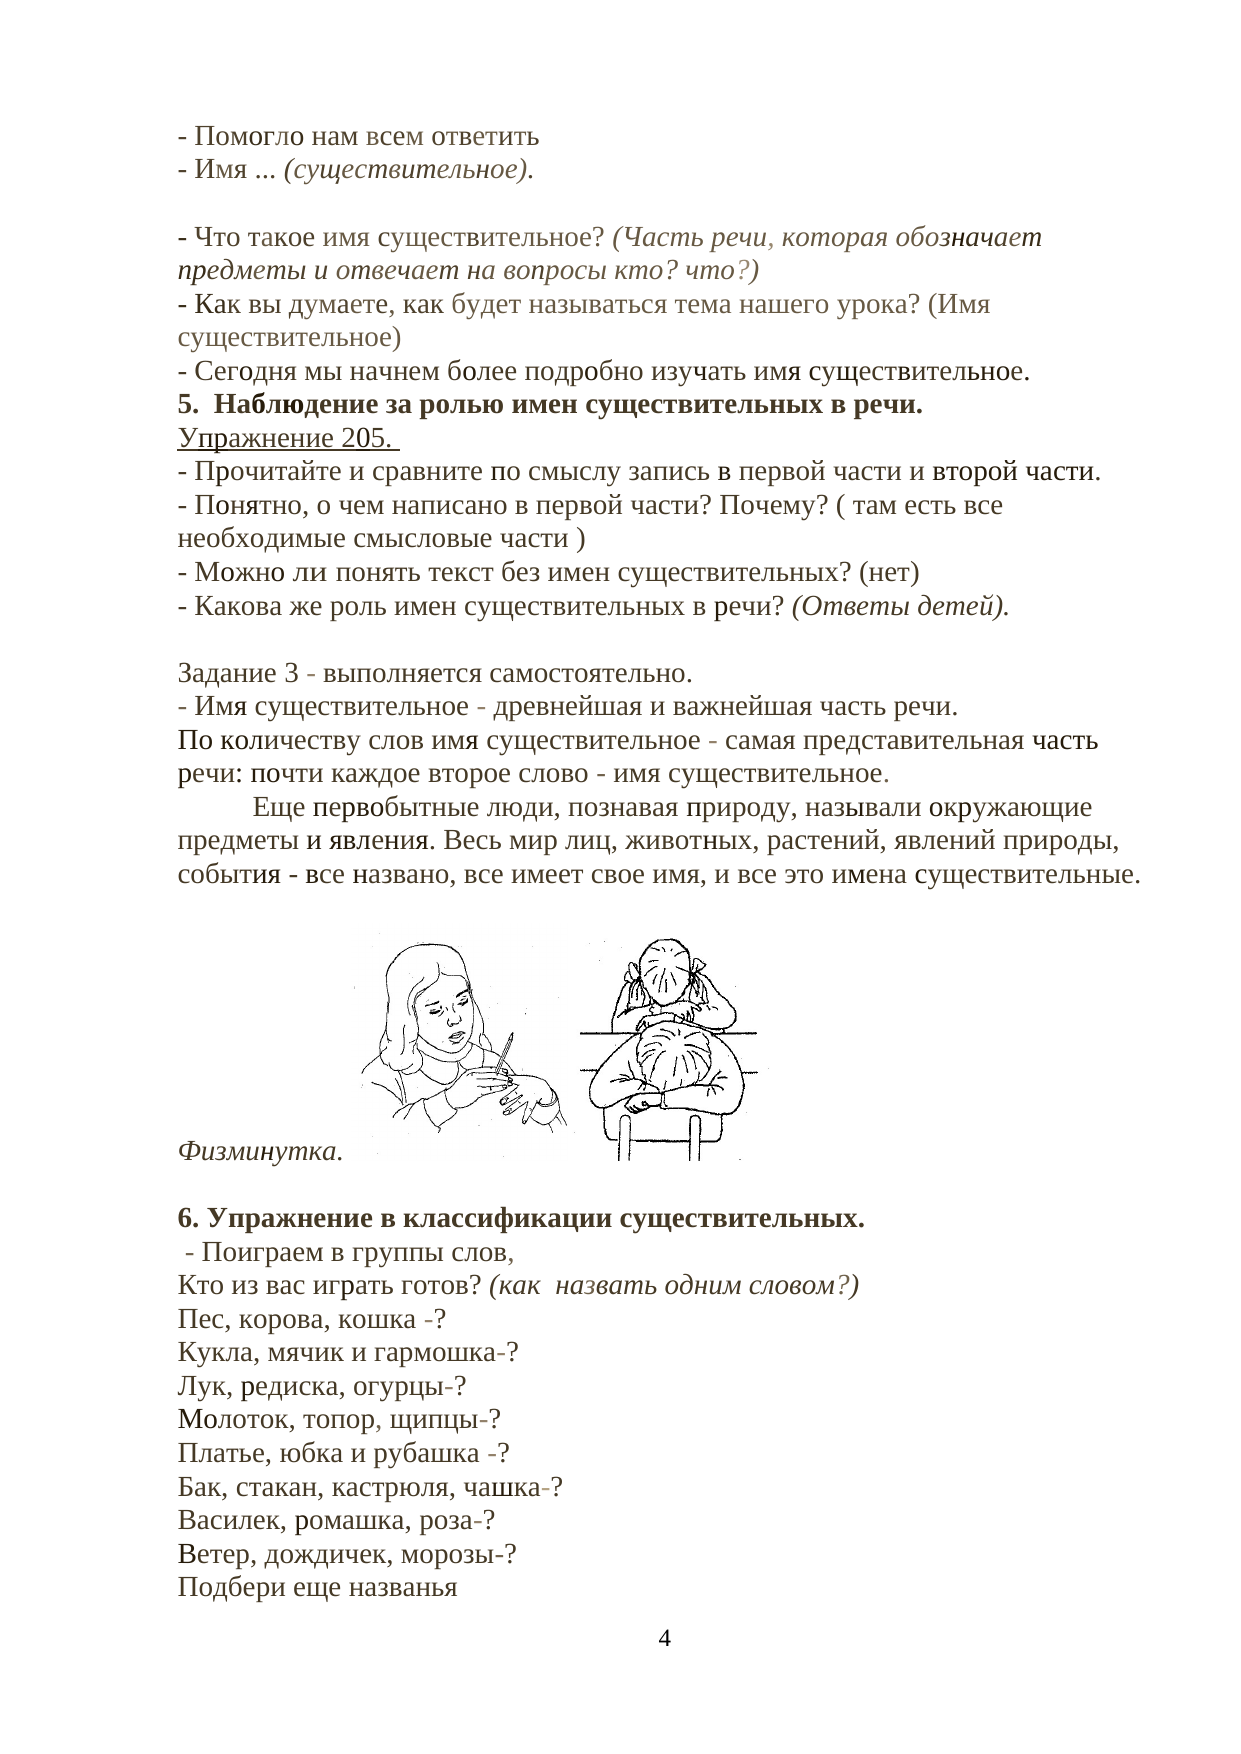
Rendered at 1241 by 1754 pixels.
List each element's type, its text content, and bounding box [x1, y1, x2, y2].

text По количеству слов имя существительное - самая представительная часть речи: почти каждое второе слово - имя существительное. [177, 722, 1152, 789]
text 6. Упражнение в классификации существительных. [177, 1200, 1152, 1234]
text Подбери еще названья [177, 1569, 1152, 1603]
text - Прочитайте и сравните по смыслу запись в первой части и второй части. [177, 453, 1152, 487]
text Бак, стакан, кастрюля, чашка-? [177, 1469, 1152, 1502]
text Кукла, мячик и гармошка-? [177, 1334, 1152, 1368]
text Ветер, дождичек, морозы-? [177, 1536, 1152, 1569]
text - Помогло нам всем ответить [177, 118, 1152, 152]
text Василек, ромашка, роза-? [177, 1502, 1152, 1536]
text 5. Наблюдение за ролью имен существительных в речи. [177, 386, 1152, 420]
text - Имя существительное - древнейшая и важнейшая часть речи. [177, 688, 1152, 722]
text - Как вы думаете, как будет называться тема нашего урока? (Имя существительное) [177, 286, 1152, 353]
picture [351, 923, 770, 1161]
text - Поиграем в группы слов, [177, 1234, 1152, 1267]
text - Что такое имя существительное? (Часть речи, которая обозначает предметы и отвечает на вопросы кто? что?) [177, 219, 1152, 286]
text - Можно ли понять текст без имен существительных? (нет) [177, 554, 1152, 588]
text - Какова же роль имен существительных в речи? (Ответы детей). [177, 588, 1152, 621]
text Кто из вас играть готов? (как назвать одним словом?) [177, 1267, 1152, 1301]
text - Понятно, о чем написано в первой части? Почему? ( там есть все необходимые смысловые части ) [177, 487, 1152, 554]
text Пес, корова, кошка -? [177, 1301, 1152, 1334]
text Упражнение 205. [177, 420, 1152, 453]
text Еще первобытные люди, познавая природу, называли окружающие предметы и явления. Весь мир лиц, животных, растений, явлений природы, события - все названо, все имеет свое имя, и все это имена существительные. [177, 789, 1152, 889]
text Молоток, топор, щипцы-? [177, 1402, 1152, 1435]
text Лук, редиска, огурцы-? [177, 1368, 1152, 1402]
text Платье, юбка и рубашка -? [177, 1435, 1152, 1469]
text Задание 3 - выполняется самостоятельно. [177, 655, 1152, 688]
text - Сегодня мы начнем более подробно изучать имя существительное. [177, 353, 1152, 386]
text - Имя ... (существительное). [177, 152, 1152, 185]
